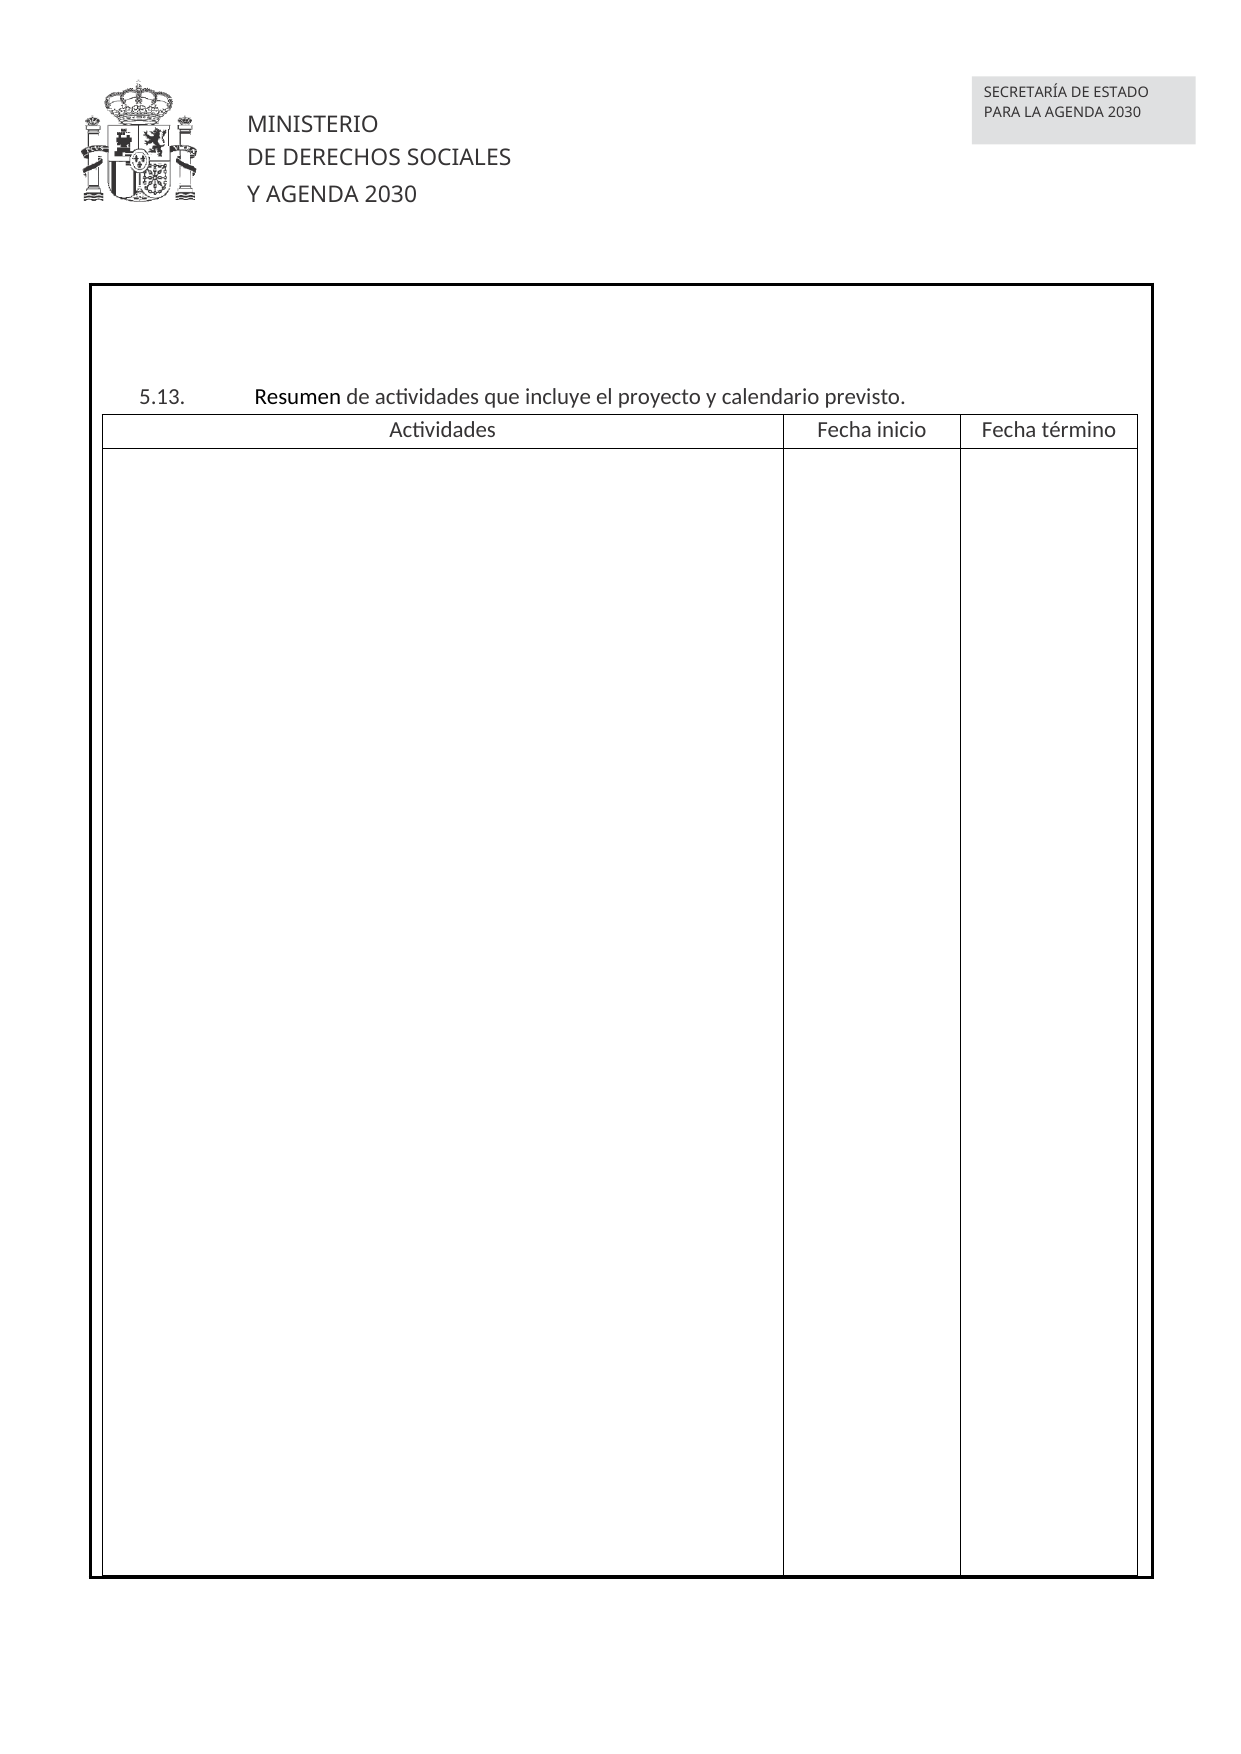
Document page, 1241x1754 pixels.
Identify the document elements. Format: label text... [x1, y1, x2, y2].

picture [81, 79, 197, 202]
